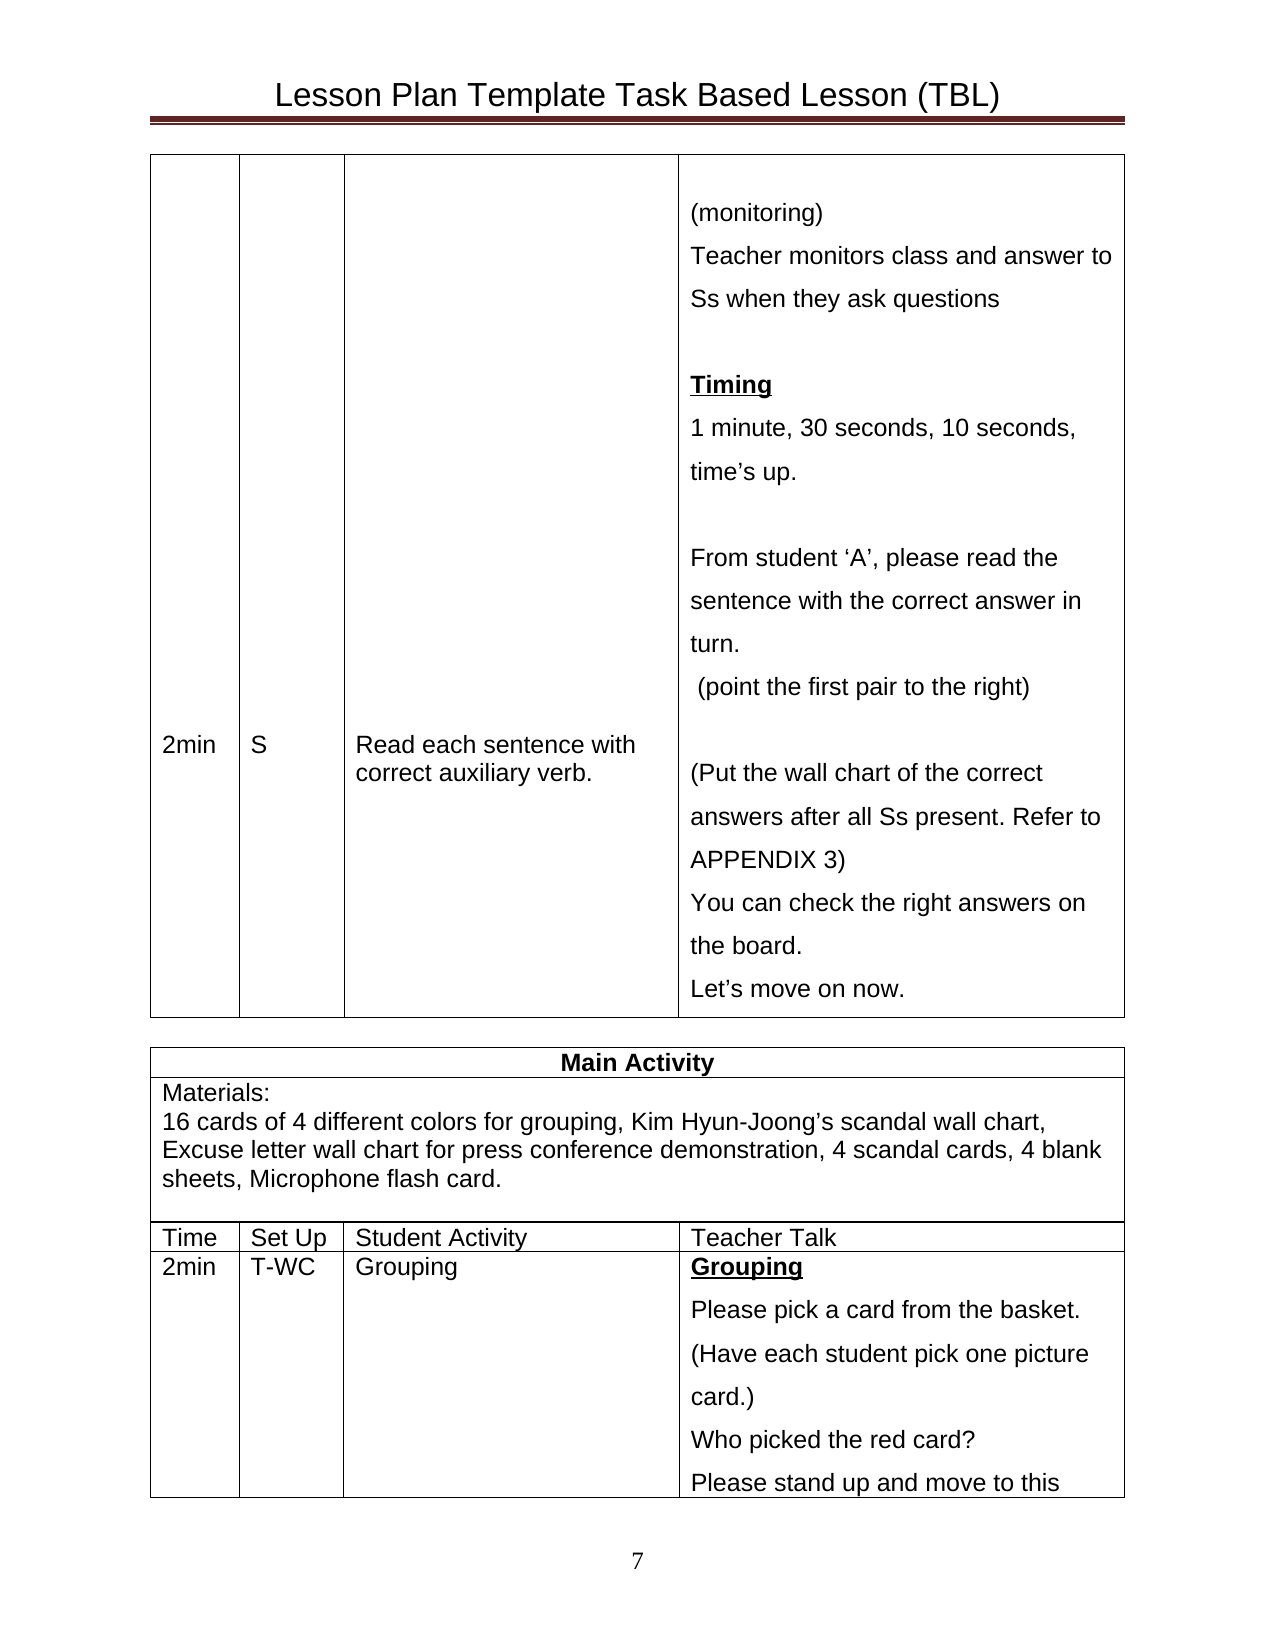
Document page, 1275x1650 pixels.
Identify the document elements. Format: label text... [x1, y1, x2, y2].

table_cell Teacher Talk [680, 1223, 1124, 1251]
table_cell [680, 1252, 1124, 1497]
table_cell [240, 155, 344, 1017]
table_cell Student Activity [344, 1223, 679, 1251]
table_cell Materials: 16 cards of 4 different colors for grouping, Kim Hyun-Joong’s scandal wall chart, Excuse letter wall chart for press conference demonstration, 4 scandal cards, 4 blank sheets, Microphone flash card. [151, 1078, 1124, 1221]
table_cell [679, 155, 1124, 1017]
table_cell Time [151, 1223, 239, 1251]
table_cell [344, 1252, 679, 1497]
table_header Main Activity [151, 1048, 1124, 1077]
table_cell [151, 1252, 239, 1497]
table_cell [240, 1252, 343, 1497]
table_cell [345, 155, 678, 1017]
table_cell 2min 3min 2min [151, 155, 239, 1017]
table_cell Set Up [240, 1223, 343, 1251]
